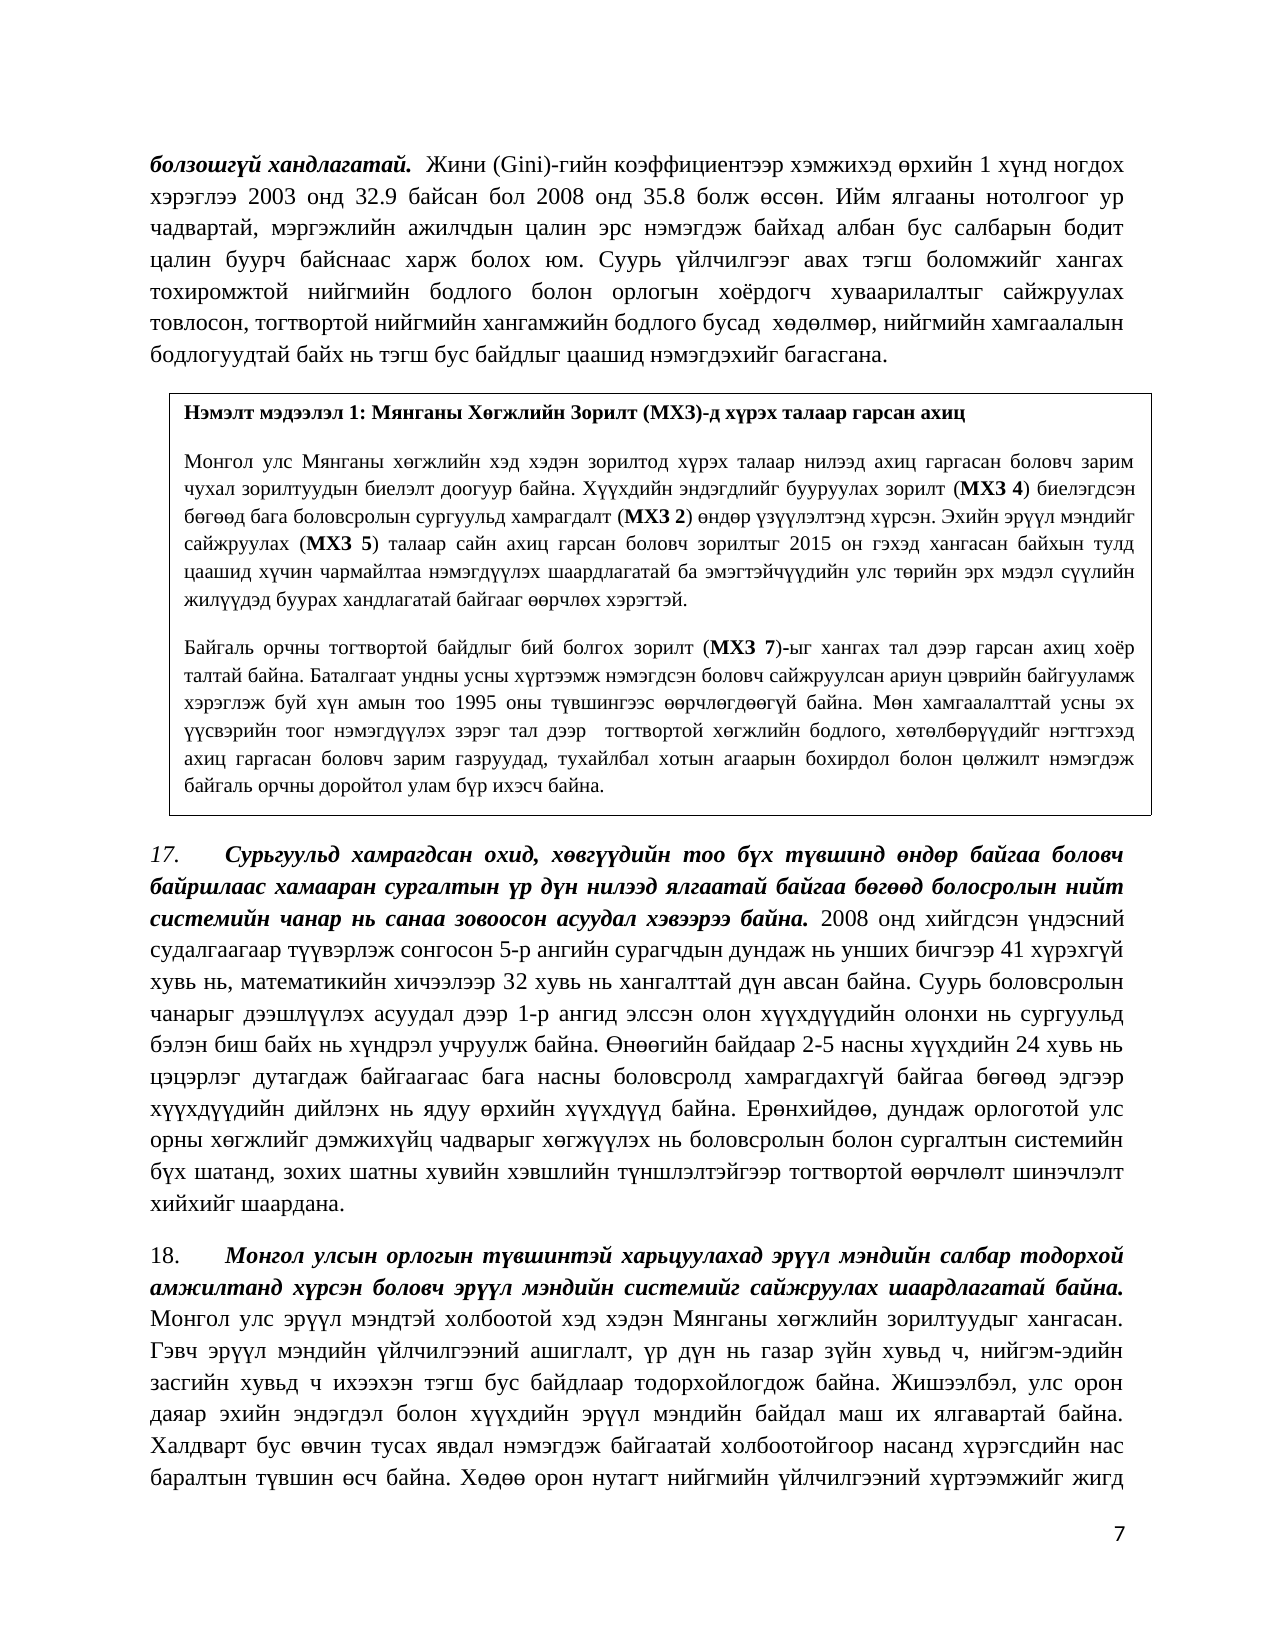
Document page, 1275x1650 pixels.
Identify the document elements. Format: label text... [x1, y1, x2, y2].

list Сурьгуульд хамрагдсан охид, хөвгүүдийн тоо бүх түвшинд өндөр байгаа боловч байршлаас хамааран сургалтын үр дүн нилээд ялгаатай байгаа бөгөөд болосролын нийт системийн чанар нь санаа зовоосон асуудал хэвээрээ байна. 2008 онд хийгдсэн үндэсний судалгаагаар түүвэрлэж сонгосон 5-р ангийн сурагчдын дундаж нь унших бичгээр 41 хүрэхгүй хувь нь, математикийн хичээлээр 32 хувь нь хангалттай дүн авсан байна. Суурь боловсролын чанарыг дээшлүүлэх асуудал дээр 1-р ангид элссэн олон хүүхдүүдийн олонхи нь сургуульд бэлэн биш байх нь хүндрэл учруулж байна. Өнөөгийн байдаар 2-5 насны хүүхдийн 24 хувь нь цэцэрлэг дутагдаж байгаагаас бага насны боловсролд хамрагдахгүй байгаа бөгөөд эдгээр хүүхдүүдийн дийлэнх нь ядуу өрхийн хүүхдүүд байна. Ерөнхийдөө, дундаж орлоготой улс орны хөгжлийг дэмжихүйц чадварыг хөгжүүлэх нь боловсролын болон сургалтын системийн бүх шатанд, зохих шатны хувийн хэвшлийн түншлэлтэйгээр тогтвортой өөрчлөлт шинэчлэлт хийхийг шаардана. [150, 840, 1125, 1216]
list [150, 150, 1125, 368]
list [150, 1241, 1125, 1490]
